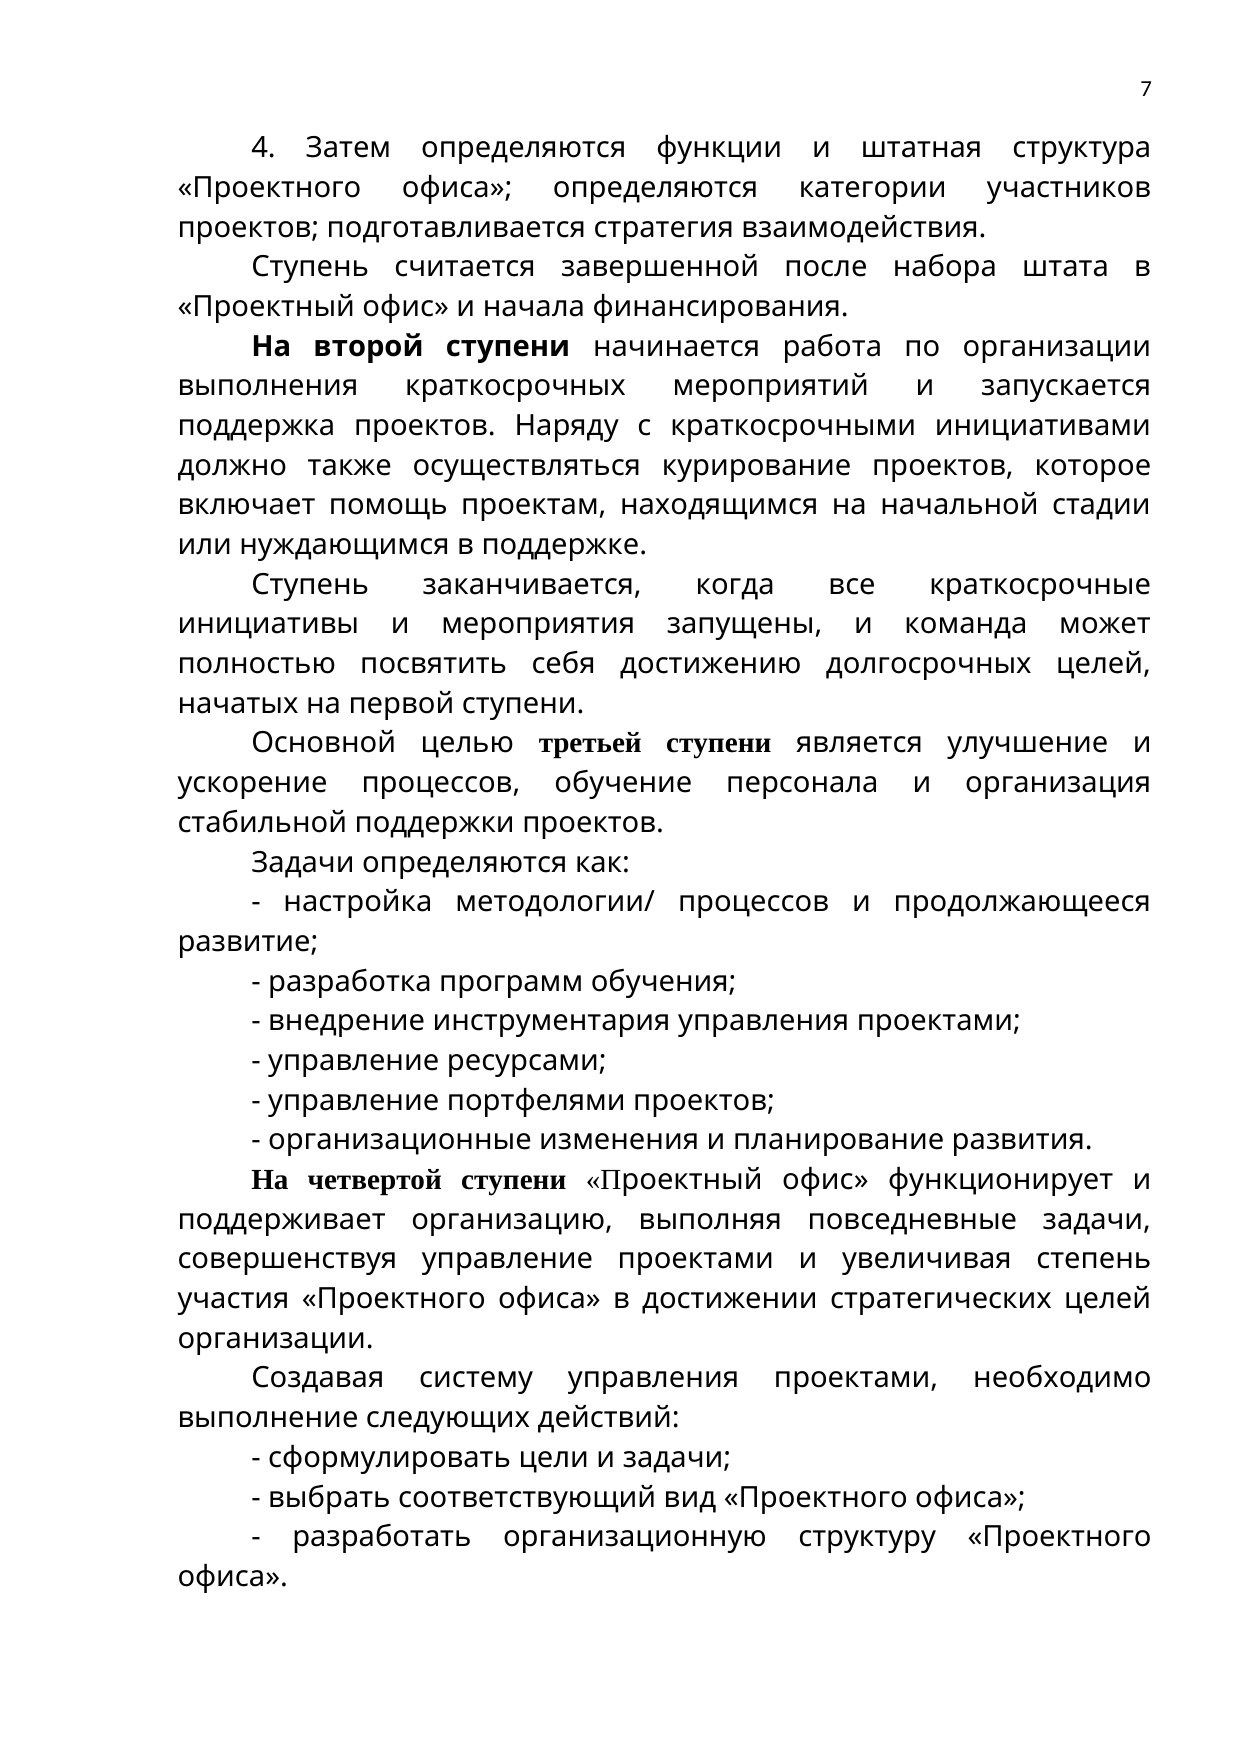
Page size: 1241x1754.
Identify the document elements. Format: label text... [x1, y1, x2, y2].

text - настройка методологии/ процессов и продолжающееся развитие; [177, 881, 1152, 960]
text - разработать организационную структуру «Проектного офиса». [177, 1516, 1152, 1595]
text - организационные изменения и планирование развития. [177, 1119, 1152, 1158]
text Ступень заканчивается, когда все краткосрочные инициативы и мероприятия запущены, и команда может полностью посвятить себя достижению долгосрочных целей, начатых на первой ступени. [177, 563, 1152, 722]
text На четвертой ступени «Проектный офис» функционирует и поддерживает организацию, выполняя повседневные задачи, совершенствуя управление проектами и увеличивая степень участия «Проектного офиса» в достижении стратегических целей организации. [177, 1158, 1152, 1357]
text 4. Затем определяются функции и штатная структура «Проектного офиса»; определяются категории участников проектов; подготавливается стратегия взаимодействия. [177, 126, 1152, 246]
text - сформулировать цели и задачи; [177, 1436, 1152, 1476]
text Ступень считается завершенной после набора штата в «Проектный офис» и начала финансирования. [177, 246, 1152, 325]
text - управление ресурсами; [177, 1039, 1152, 1079]
text - разработка программ обучения; [177, 960, 1152, 999]
text - управление портфелями проектов; [177, 1079, 1152, 1119]
text - выбрать соответствующий вид «Проектного офиса»; [177, 1476, 1152, 1516]
text Основной целью третьей ступени является улучшение и ускорение процессов, обучение персонала и организация стабильной поддержки проектов. [177, 722, 1152, 841]
text - внедрение инструментария управления проектами; [177, 999, 1152, 1039]
text Создавая систему управления проектами, необходимо выполнение следующих действий: [177, 1357, 1152, 1436]
text Задачи определяются как: [177, 841, 1152, 881]
text На второй ступени начинается работа по организации выполнения краткосрочных мероприятий и запускается поддержка проектов. Наряду с краткосрочными инициативами должно также осуществляться курирование проектов, которое включает помощь проектам, находящимся на начальной стадии или нуждающимся в поддержке. [177, 325, 1152, 563]
